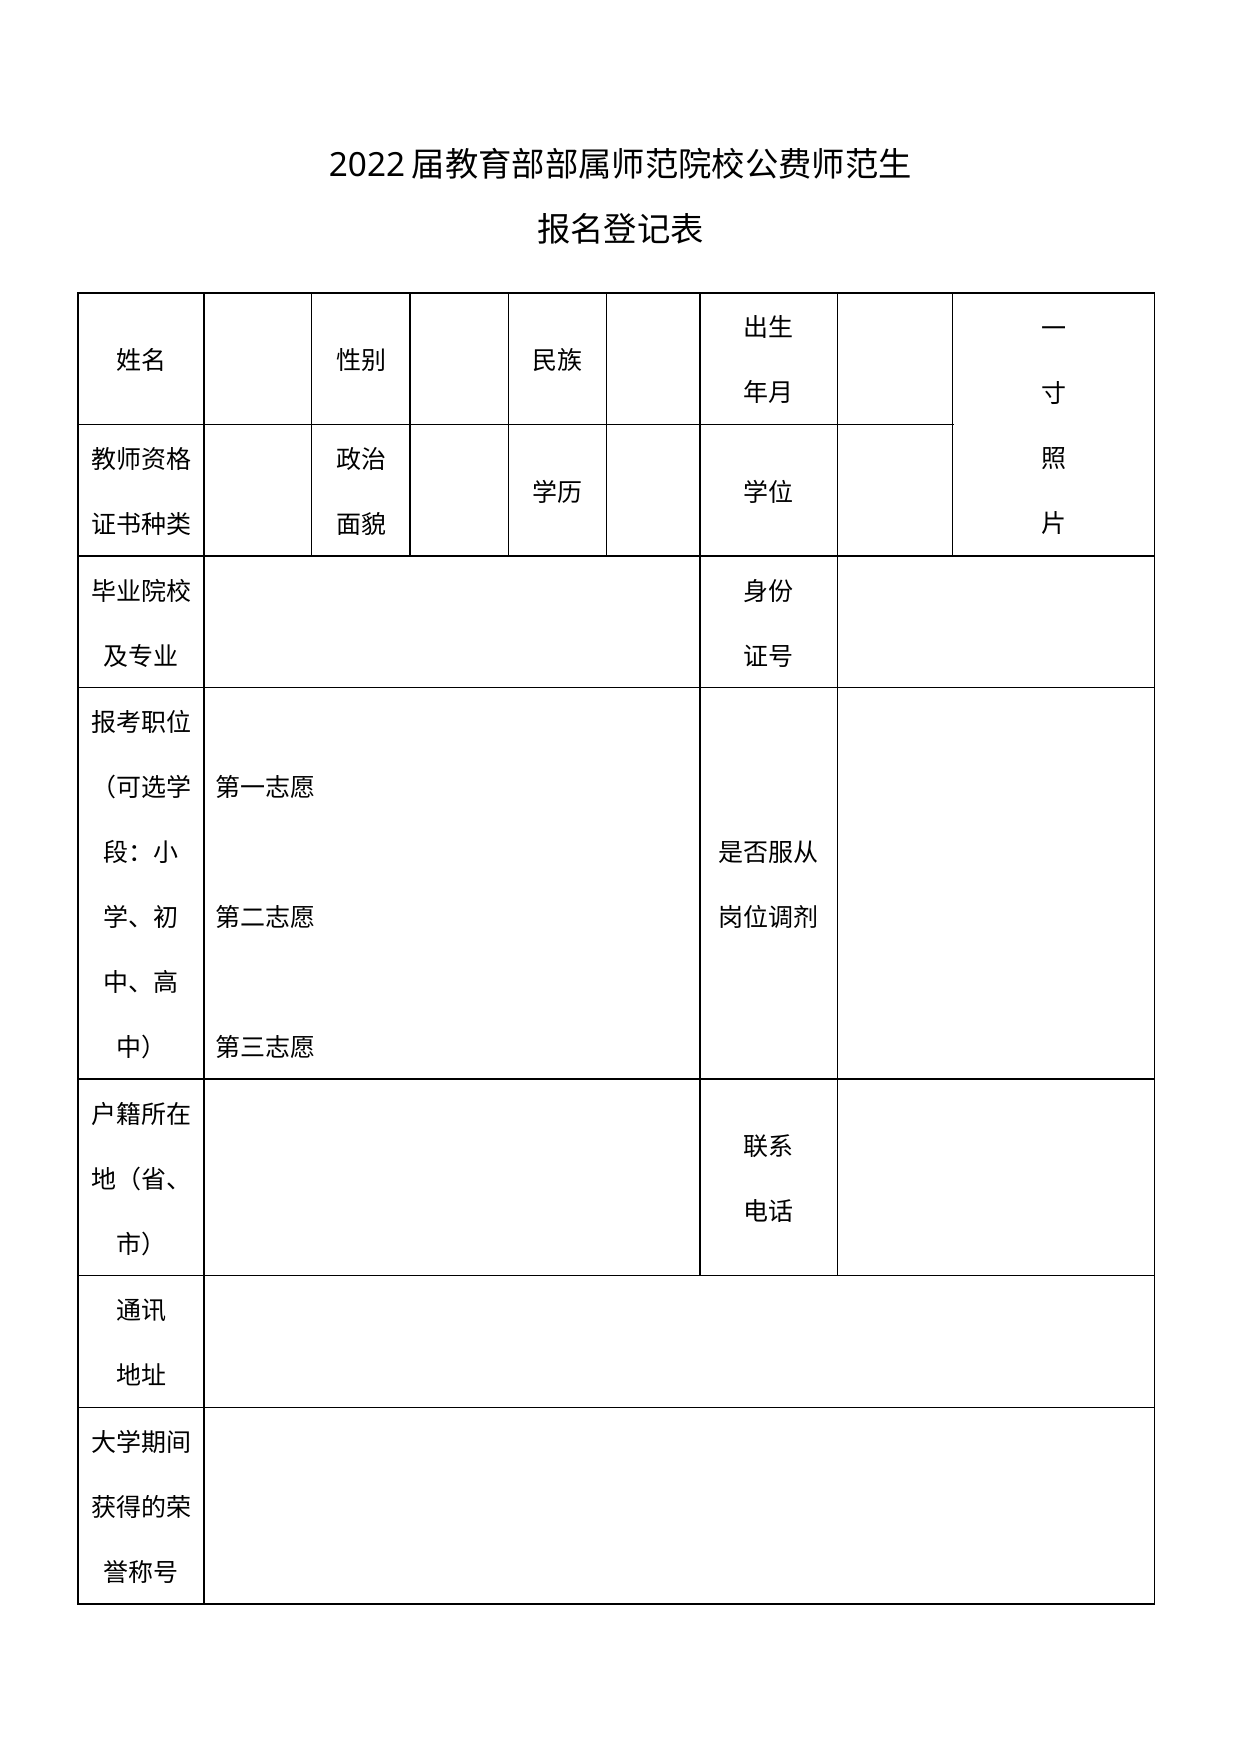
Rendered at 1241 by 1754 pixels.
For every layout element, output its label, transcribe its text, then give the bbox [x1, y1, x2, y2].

text 报名登记表 [187, 194, 1053, 259]
table_cell 身份 证号 [701, 557, 837, 687]
table_cell [411, 425, 508, 555]
table_cell [205, 557, 699, 687]
table_cell 学位 [701, 425, 837, 555]
table_header 出生 年月 [701, 294, 837, 423]
table_cell 毕业院校及专业 [79, 557, 203, 687]
table_cell 报考职位（可选学段：小学、初中、高中） [79, 688, 203, 1078]
table_cell 教师资格证书种类 [79, 425, 203, 555]
table_header 民族 [509, 294, 606, 423]
text 2022届教育部部属师范院校公费师范生 [187, 129, 1053, 194]
table_header [205, 294, 311, 423]
table_header [607, 294, 699, 423]
table_cell 联系 电话 [701, 1080, 837, 1275]
table_cell [205, 1408, 1154, 1603]
table_cell [205, 1080, 699, 1275]
table_cell [838, 557, 1154, 687]
table_cell 大学期间获得的荣誉称号 [79, 1408, 203, 1603]
table_cell 第一志愿 第二志愿 第三志愿 [205, 688, 699, 1078]
table_cell [838, 1080, 1154, 1275]
table_header 性别 [312, 294, 409, 423]
table_cell [205, 425, 311, 555]
table_cell [607, 425, 699, 555]
table_cell 是否服从岗位调剂 [701, 688, 837, 1078]
table_cell [205, 1276, 1154, 1406]
table_cell 政治 面貌 [312, 425, 409, 555]
table_header [411, 294, 508, 423]
table_cell [838, 688, 1154, 1078]
table_header 一 寸 照 片 [953, 294, 1154, 555]
table_cell 学历 [509, 425, 606, 555]
table_header 姓名 [79, 294, 203, 423]
table_cell [838, 425, 952, 555]
table_header [838, 294, 952, 423]
table_cell 户籍所在地（省、市） [79, 1080, 203, 1275]
table_cell 通讯 地址 [79, 1276, 203, 1406]
